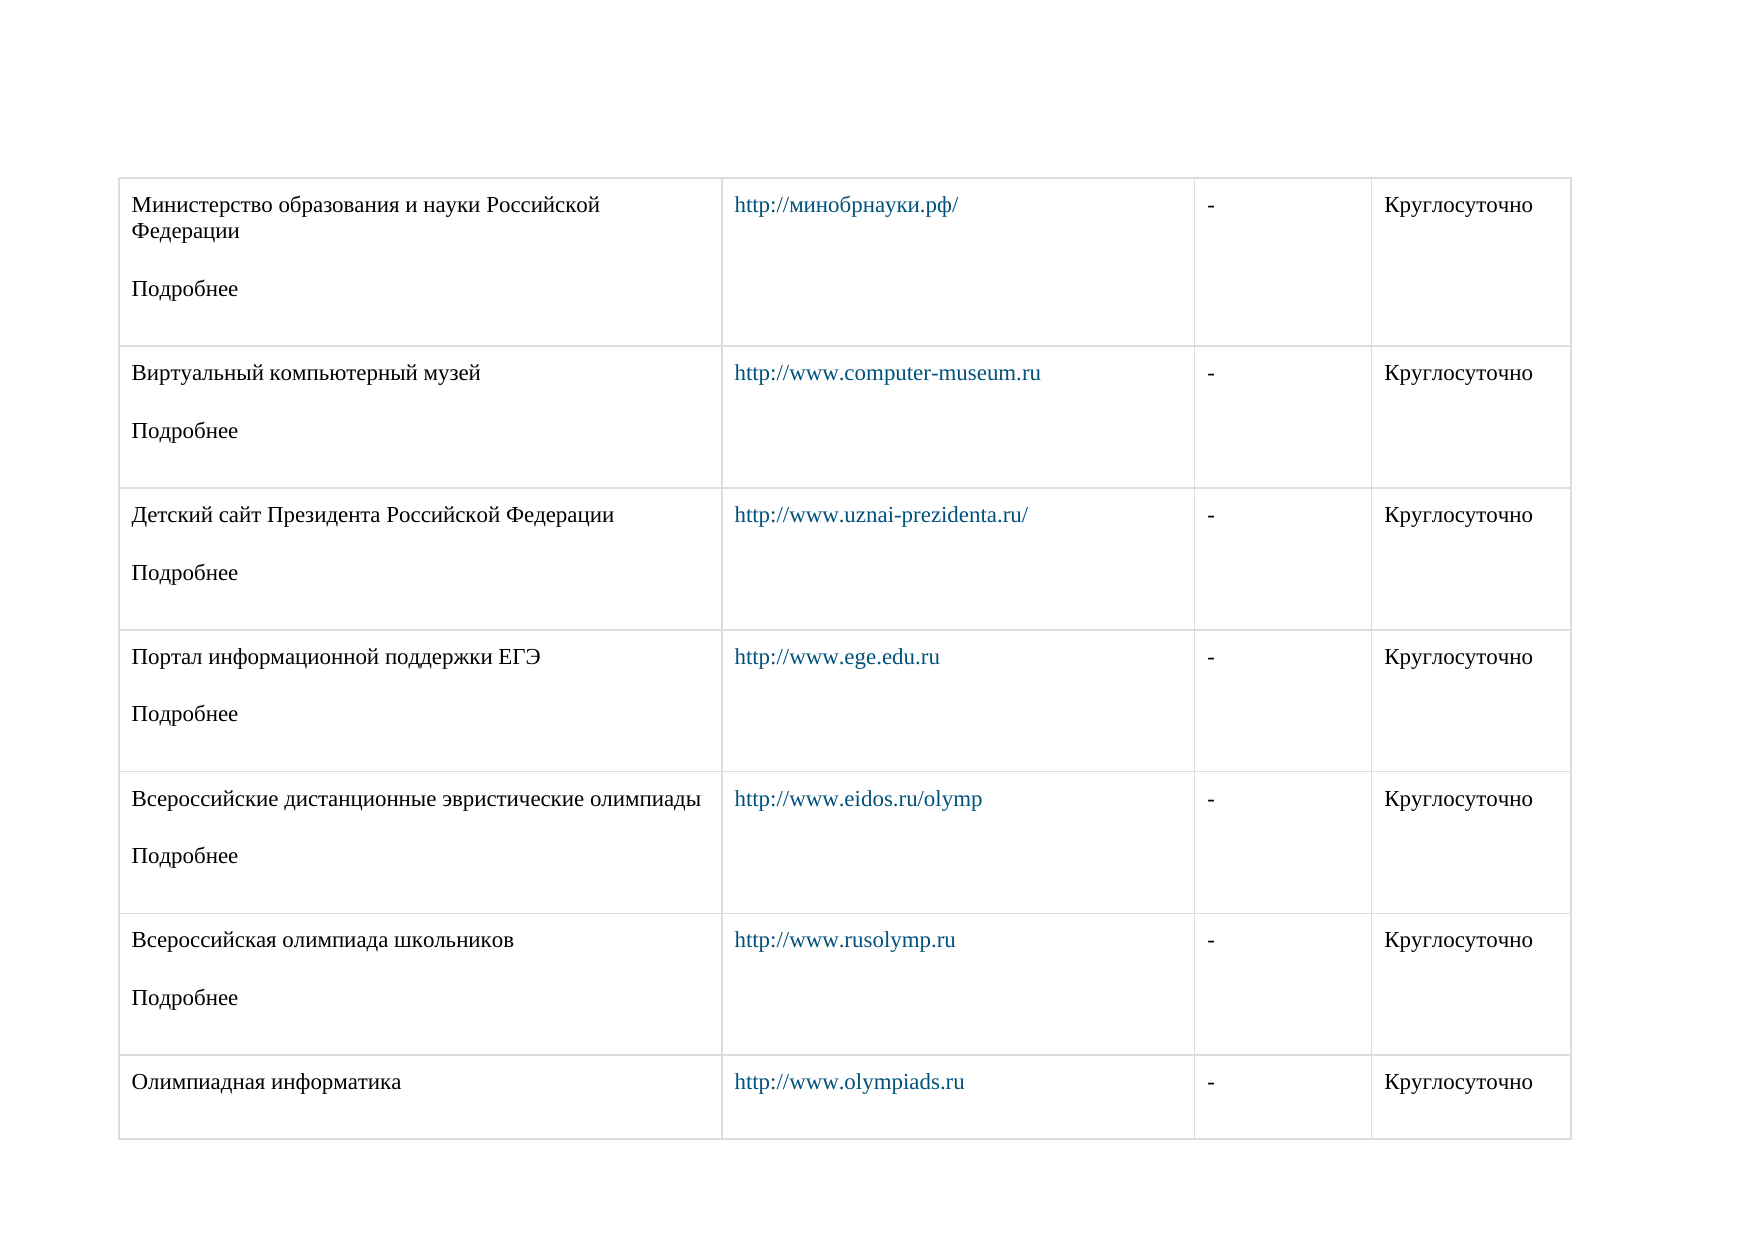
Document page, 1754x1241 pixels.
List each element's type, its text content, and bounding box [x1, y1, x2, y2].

table_cell http://www.ege.edu.ru [723, 631, 1194, 771]
table_cell Детский сайт Президента Российской Федерации Подробнее [120, 489, 721, 629]
table_cell Всероссийские дистанционные эвристические олимпиады Подробнее [120, 772, 721, 912]
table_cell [723, 1056, 1194, 1138]
table_cell - [1195, 914, 1371, 1054]
table_cell Круглосуточно [1372, 179, 1570, 345]
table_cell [120, 1056, 721, 1138]
table_cell - [1195, 489, 1371, 629]
table_cell Круглосуточно [1372, 489, 1570, 629]
table_cell - [1195, 1056, 1371, 1138]
table_cell Круглосуточно [1372, 1056, 1570, 1138]
table_cell http://www.rusolymp.ru [723, 914, 1194, 1054]
table_cell Виртуальный компьютерный музей Подробнее [120, 347, 721, 487]
table_cell - [1195, 347, 1371, 487]
table_cell http://www.eidos.ru/olymp [723, 772, 1194, 912]
table_cell - [1195, 631, 1371, 771]
table_cell http://www.computer-museum.ru [723, 347, 1194, 487]
table_cell Круглосуточно [1372, 347, 1570, 487]
table_cell http://минобрнауки.рф/ [723, 179, 1194, 345]
table_cell Круглосуточно [1372, 772, 1570, 912]
table_cell Круглосуточно [1372, 914, 1570, 1054]
table_cell - [1195, 772, 1371, 912]
table_cell - [1195, 179, 1371, 345]
table_cell Министерство образования и науки Российской Федерации Подробнее [120, 179, 721, 345]
table_cell http://www.uznai-prezidenta.ru/ [723, 489, 1194, 629]
table_cell Портал информационной поддержки ЕГЭ Подробнее [120, 631, 721, 771]
table_cell Круглосуточно [1372, 631, 1570, 771]
table_cell Всероссийская олимпиада школьников Подробнее [120, 914, 721, 1054]
